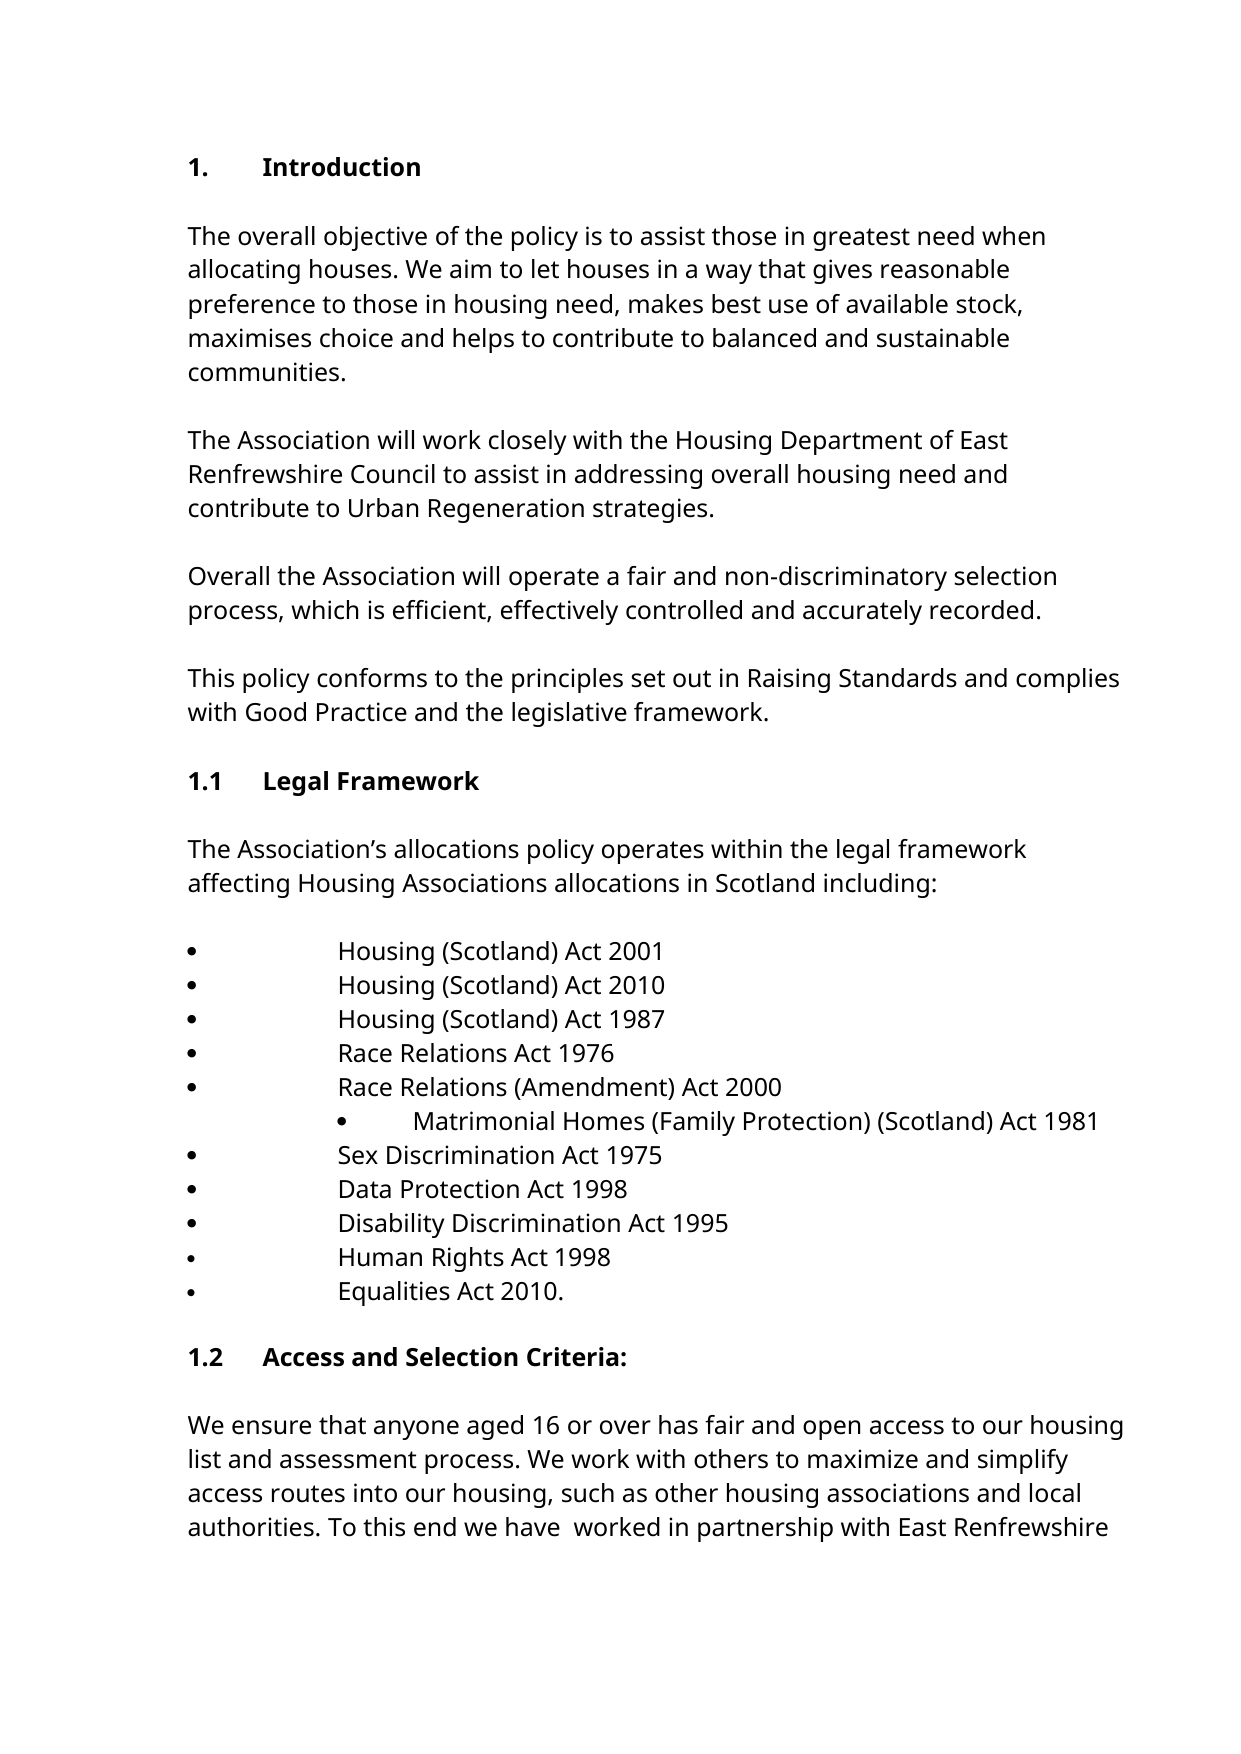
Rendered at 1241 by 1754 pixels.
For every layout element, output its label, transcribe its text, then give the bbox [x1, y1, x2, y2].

list Data Protection Act 1998 [187, 1172, 1053, 1206]
text The overall objective of the policy is to assist those in greatest need when allocating houses. We aim to let houses in a way that gives reasonable preference to those in housing need, makes best use of available stock, maximises choice and helps to contribute to balanced and sustainable communities. [187, 218, 1142, 388]
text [187, 1407, 1142, 1544]
text Overall the Association will operate a fair and non-discriminatory selection process, which is efficient, effectively controlled and accurately recorded. [187, 559, 1122, 627]
text The Association’s allocations policy operates within the legal framework affecting Housing Associations allocations in Scotland including: [187, 831, 1122, 899]
list Race Relations Act 1976 [187, 1036, 1053, 1070]
list Equalities Act 2010. [187, 1274, 1053, 1308]
list Human Rights Act 1998 [187, 1240, 1053, 1274]
list Housing () Act 1987 [187, 1002, 1053, 1036]
text This policy conforms to the principles set out in Raising Standards and complies with Good Practice and the legislative framework. [187, 661, 1122, 729]
text 1. Introduction [187, 150, 1053, 184]
list Legal Framework [187, 763, 1053, 797]
list Housing (Scotland) Act 2001 [187, 933, 1053, 967]
list Race Relations (Amendment) Act 2000 [187, 1070, 1053, 1104]
list Disability Discrimination Act 1995 [187, 1206, 1053, 1240]
list Access and Selection Criteria: [187, 1339, 1053, 1373]
list Matrimonial Homes (Family Protection) () Act 1981 [337, 1104, 1161, 1138]
text The Association will work closely with the Housing Department of East Renfrewshire Council to assist in addressing overall housing need and contribute to Urban Regeneration strategies. [187, 422, 1122, 525]
list Housing (Scotland) Act 2010 [187, 967, 1053, 1002]
list Sex Discrimination Act 1975 [187, 1138, 1053, 1172]
